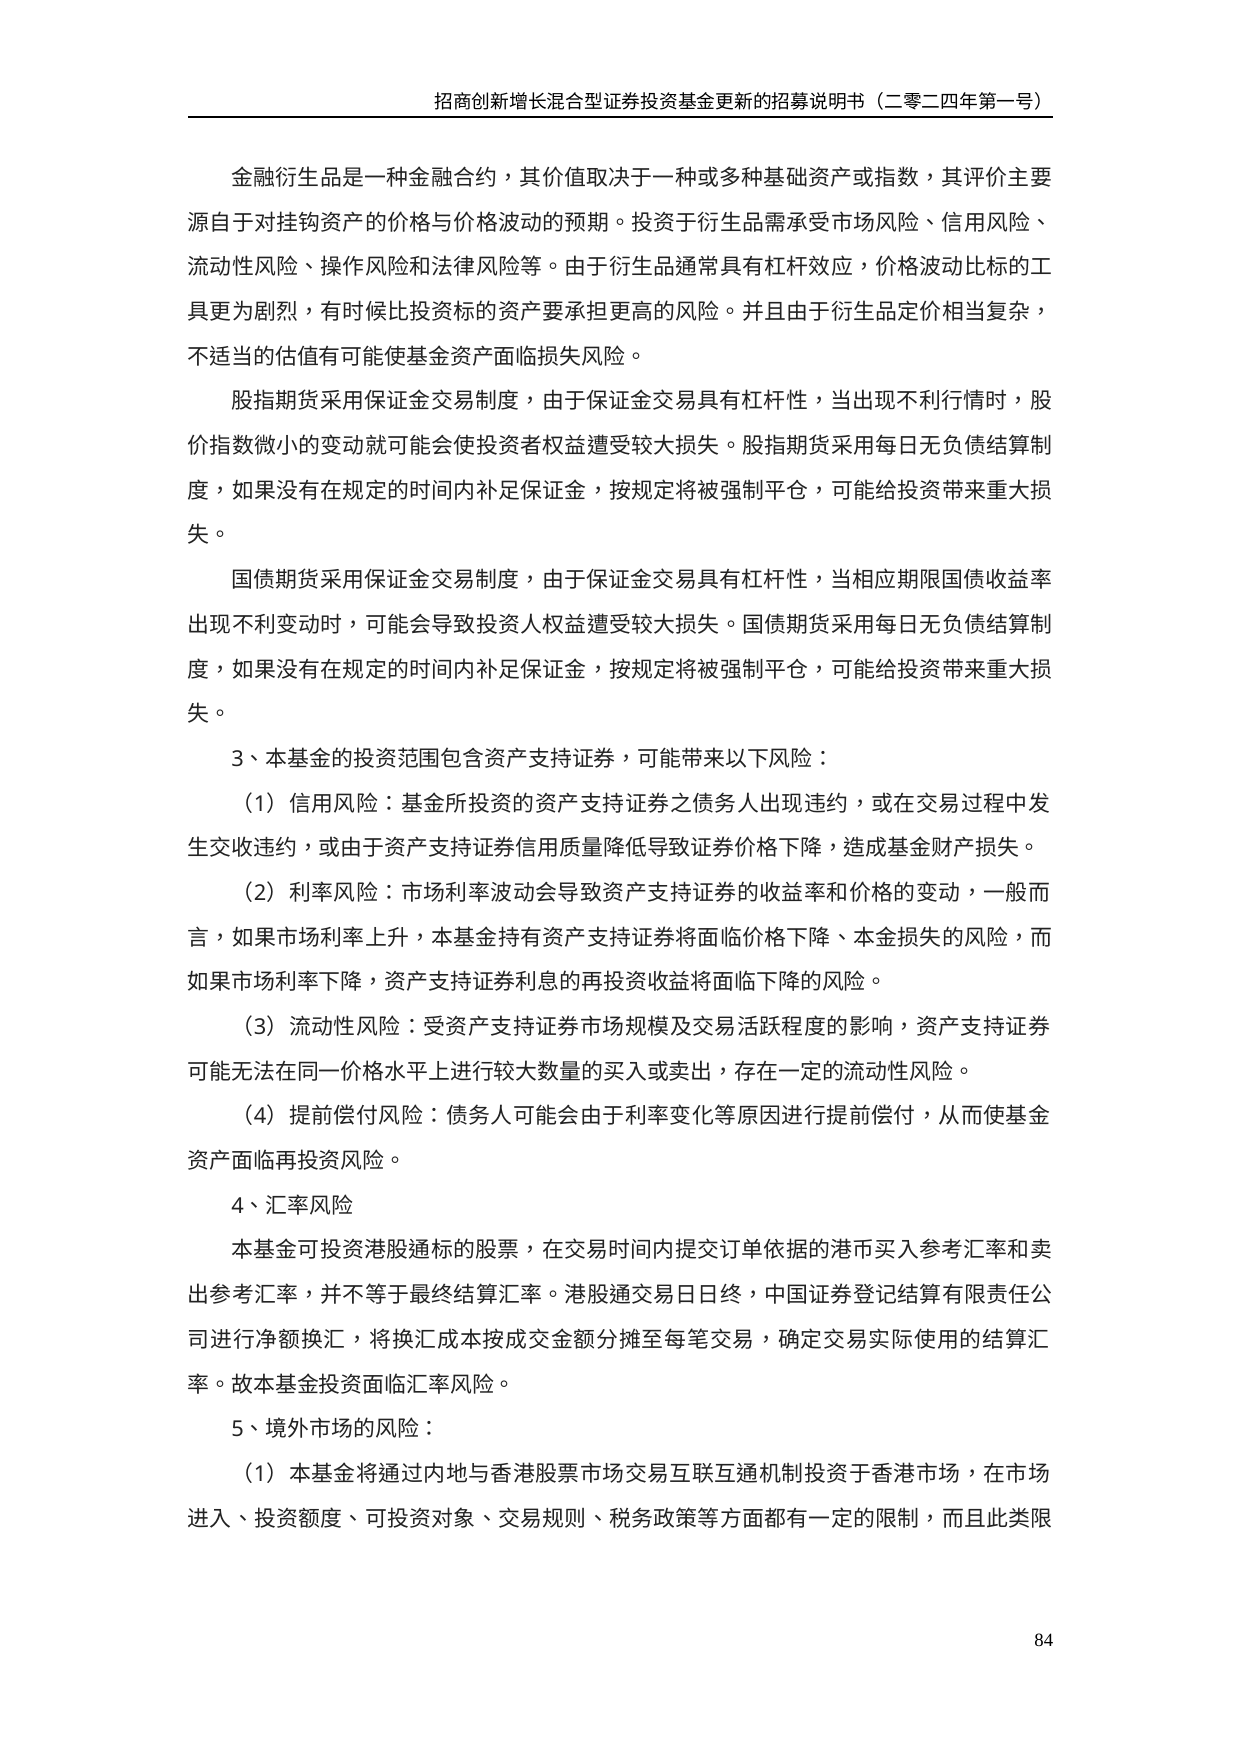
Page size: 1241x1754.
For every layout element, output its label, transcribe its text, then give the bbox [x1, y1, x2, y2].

text （2）利率风险：市场利率波动会导致资产支持证券的收益率和价格的变动，一般而言，如果市场利率上升，本基金持有资产支持证券将面临价格下降、本金损失的风险，而如果市场利率下降，资产支持证券利息的再投资收益将面临下降的风险。 [187, 877, 1053, 996]
text （4）提前偿付风险：债务人可能会由于利率变化等原因进行提前偿付，从而使基金资产面临再投资风险。 [187, 1100, 1053, 1175]
text 国债期货采用保证金交易制度，由于保证金交易具有杠杆性，当相应期限国债收益率出现不利变动时，可能会导致投资人权益遭受较大损失。国债期货采用每日无负债结算制度，如果没有在规定的时间内补足保证金，按规定将被强制平仓，可能给投资带来重大损失。 [187, 564, 1053, 728]
text 3、本基金的投资范围包含资产支持证券，可能带来以下风险： [187, 743, 1053, 773]
text 4、汇率风险 [187, 1190, 1053, 1219]
text （1）信用风险：基金所投资的资产支持证券之债务人出现违约，或在交易过程中发生交收违约，或由于资产支持证券信用质量降低导致证券价格下降，造成基金财产损失。 [187, 788, 1053, 862]
text 本基金可投资港股通标的股票，在交易时间内提交订单依据的港币买入参考汇率和卖出参考汇率，并不等于最终结算汇率。港股通交易日日终，中国证券登记结算有限责任公司进行净额换汇，将换汇成本按成交金额分摊至每笔交易，确定交易实际使用的结算汇率。故本基金投资面临汇率风险。 [187, 1234, 1053, 1398]
text 5、境外市场的风险： [187, 1413, 1053, 1443]
text 金融衍生品是一种金融合约，其价值取决于一种或多种基础资产或指数，其评价主要源自于对挂钩资产的价格与价格波动的预期。投资于衍生品需承受市场风险、信用风险、流动性风险、操作风险和法律风险等。由于衍生品通常具有杠杆效应，价格波动比标的工具更为剧烈，有时候比投资标的资产要承担更高的风险。并且由于衍生品定价相当复杂，不适当的估值有可能使基金资产面临损失风险。 [187, 162, 1053, 371]
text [187, 1458, 1053, 1532]
text 股指期货采用保证金交易制度，由于保证金交易具有杠杆性，当出现不利行情时，股价指数微小的变动就可能会使投资者权益遭受较大损失。股指期货采用每日无负债结算制度，如果没有在规定的时间内补足保证金，按规定将被强制平仓，可能给投资带来重大损失。 [187, 385, 1053, 549]
text （3）流动性风险：受资产支持证券市场规模及交易活跃程度的影响，资产支持证券可能无法在同一价格水平上进行较大数量的买入或卖出，存在一定的流动性风险。 [187, 1011, 1053, 1086]
